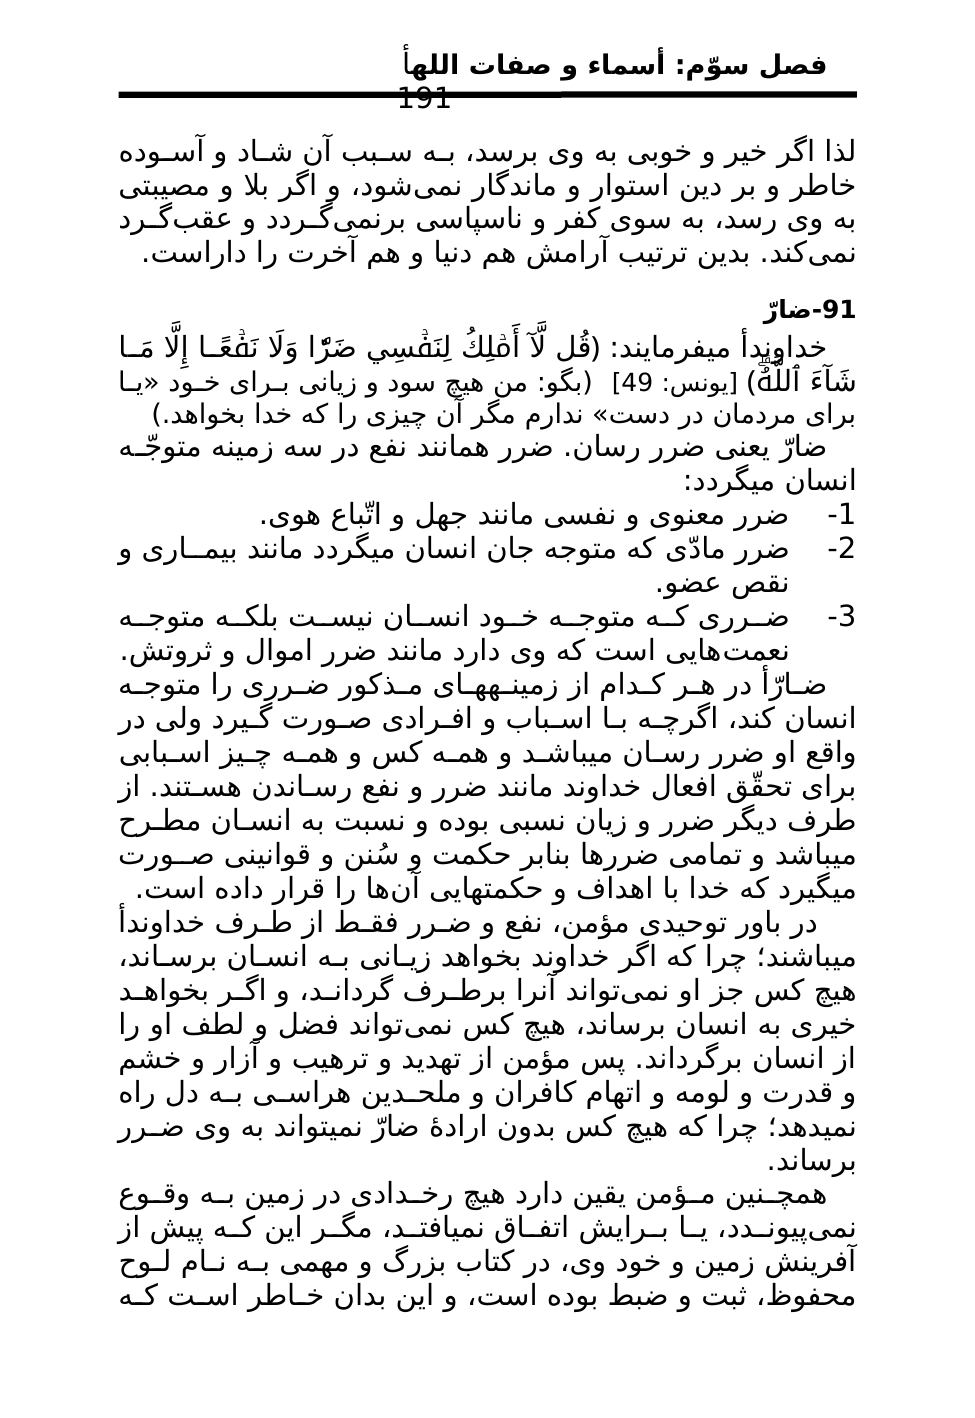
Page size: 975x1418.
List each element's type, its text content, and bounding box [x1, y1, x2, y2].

list ضرری که متوجه خود انسان نیست بلکه متوجه نعمت‌هایی است که وی دارد مانند ضرر اموال و ثروتش. [118, 599, 827, 667]
text ‏ در باور توحیدی مؤمن، نفع و ضرر فقط از طرف خداوندأ میباشند؛ چرا که اگر خداوند بخواهد زیانی به انسان برساند، هیچ کس جز او نمی‌تواند آنرا برطرف گرداند، و اگر بخواهد خیری به انسان برساند، هیچ کس نمی‌تواند فضل و لطف او را از انسان برگرداند. پس مؤمن از تهدید و ترهیب و آزار و خشم و قدرت و لومه و اتهام کافران و ملحدین هراسی به دل راه نمیدهد؛ چرا که هیچ کس بدون ارادۀ ضارّ نمیتواند به وی ضرر برساند. [118, 905, 857, 1177]
list ضرر مادّی که متوجه جان انسان میگردد مانند بیماری و نقص عضو. [118, 532, 827, 599]
text خداوندأ میفرمایند: ﴿قُل لَّآ أَمۡلِكُ لِنَفۡسِي ضَرّٗا وَلَا نَفۡعًا إِلَّا مَا شَآءَ ٱللَّهُۗ﴾ [يونس: 49] (بگو: من هیچ سود و زیانی برای خود «یا برای مردمان در دست» ندارم مگر آن چیزی را که خدا بخواهد.)‏ [118, 330, 857, 430]
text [118, 134, 857, 270]
text 91-ضارّ [118, 295, 857, 324]
list ضرر معنوی و نفسی مانند جهل و اتّباع هوی. [118, 498, 827, 532]
text ضارّأ در هر کدام از زمینههای مذکور ضرری را متوجه انسان کند، اگرچه با اسباب و افرادی صورت گیرد ولی در واقع او ضرر رسان میباشد و همه کس و همه چیز اسبابی برای تحقّق افعال خداوند مانند ضرر و نفع رساندن هستند. از طرف دیگر ضرر و زیان نسبی بوده و نسبت به انسان مطرح میباشد و تمامی ضررها بنابر حکمت و سُنن و قوانینی صورت میگیرد که خدا با اهداف و حکمتهایی آن‌ها را قرار داده است. [118, 667, 857, 905]
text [118, 1177, 857, 1313]
text ضارّ یعنی ضرر رسان. ضرر همانند نفع در سه زمینه متوجّه انسان میگردد: [118, 430, 857, 498]
